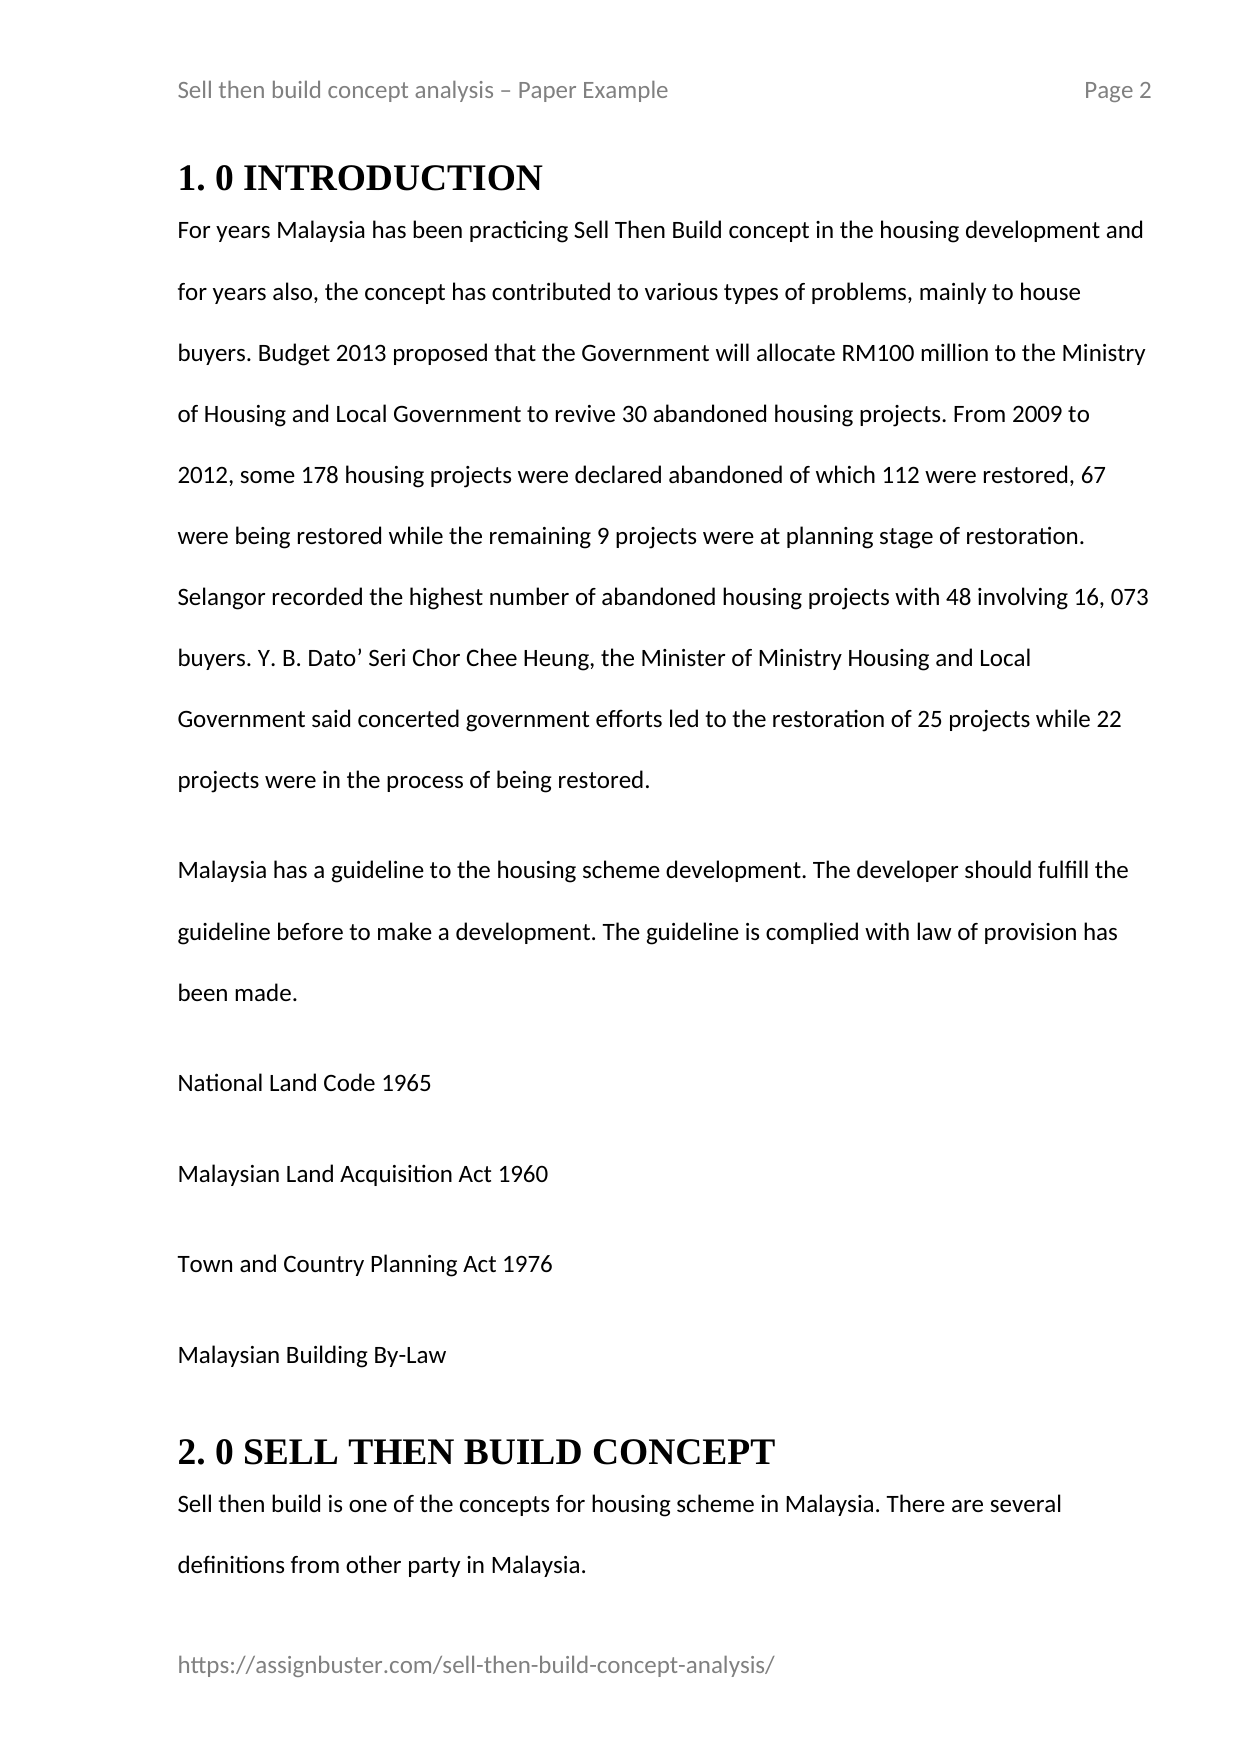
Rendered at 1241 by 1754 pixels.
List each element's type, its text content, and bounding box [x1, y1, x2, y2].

text Malaysian Land Acquisition Act 1960 [177, 1158, 1152, 1188]
text Malaysia has a guideline to the housing scheme development. The developer should fulfill the guideline before to make a development. The guideline is complied with law of provision has been made. [177, 854, 1152, 1007]
text National Land Code 1965 [177, 1067, 1152, 1098]
text Malaysian Building By-Law [177, 1339, 1152, 1369]
subtitle 1. 0 INTRODUCTION [177, 156, 1152, 199]
subtitle 2. 0 SELL THEN BUILD CONCEPT [177, 1429, 1152, 1472]
text Sell then build is one of the concepts for housing scheme in Malaysia. There are several definitions from other party in Malaysia. [177, 1488, 1152, 1580]
text For years Malaysia has been practicing Sell Then Build concept in the housing development and for years also, the concept has contributed to various types of problems, mainly to house buyers. Budget 2013 proposed that the Government will allocate RM100 million to the Ministry of Housing and Local Government to revive 30 abandoned housing projects. From 2009 to 2012, some 178 housing projects were declared abandoned of which 112 were restored, 67 were being restored while the remaining 9 projects were at planning stage of restoration. Selangor recorded the highest number of abandoned housing projects with 48 involving 16, 073 buyers. Y. B. Dato’ Seri Chor Chee Heung, the Minister of Ministry Housing and Local Government said concerted government efforts led to the restoration of 25 projects while 22 projects were in the process of being restored. [177, 215, 1152, 794]
text Town and Country Planning Act 1976 [177, 1248, 1152, 1279]
